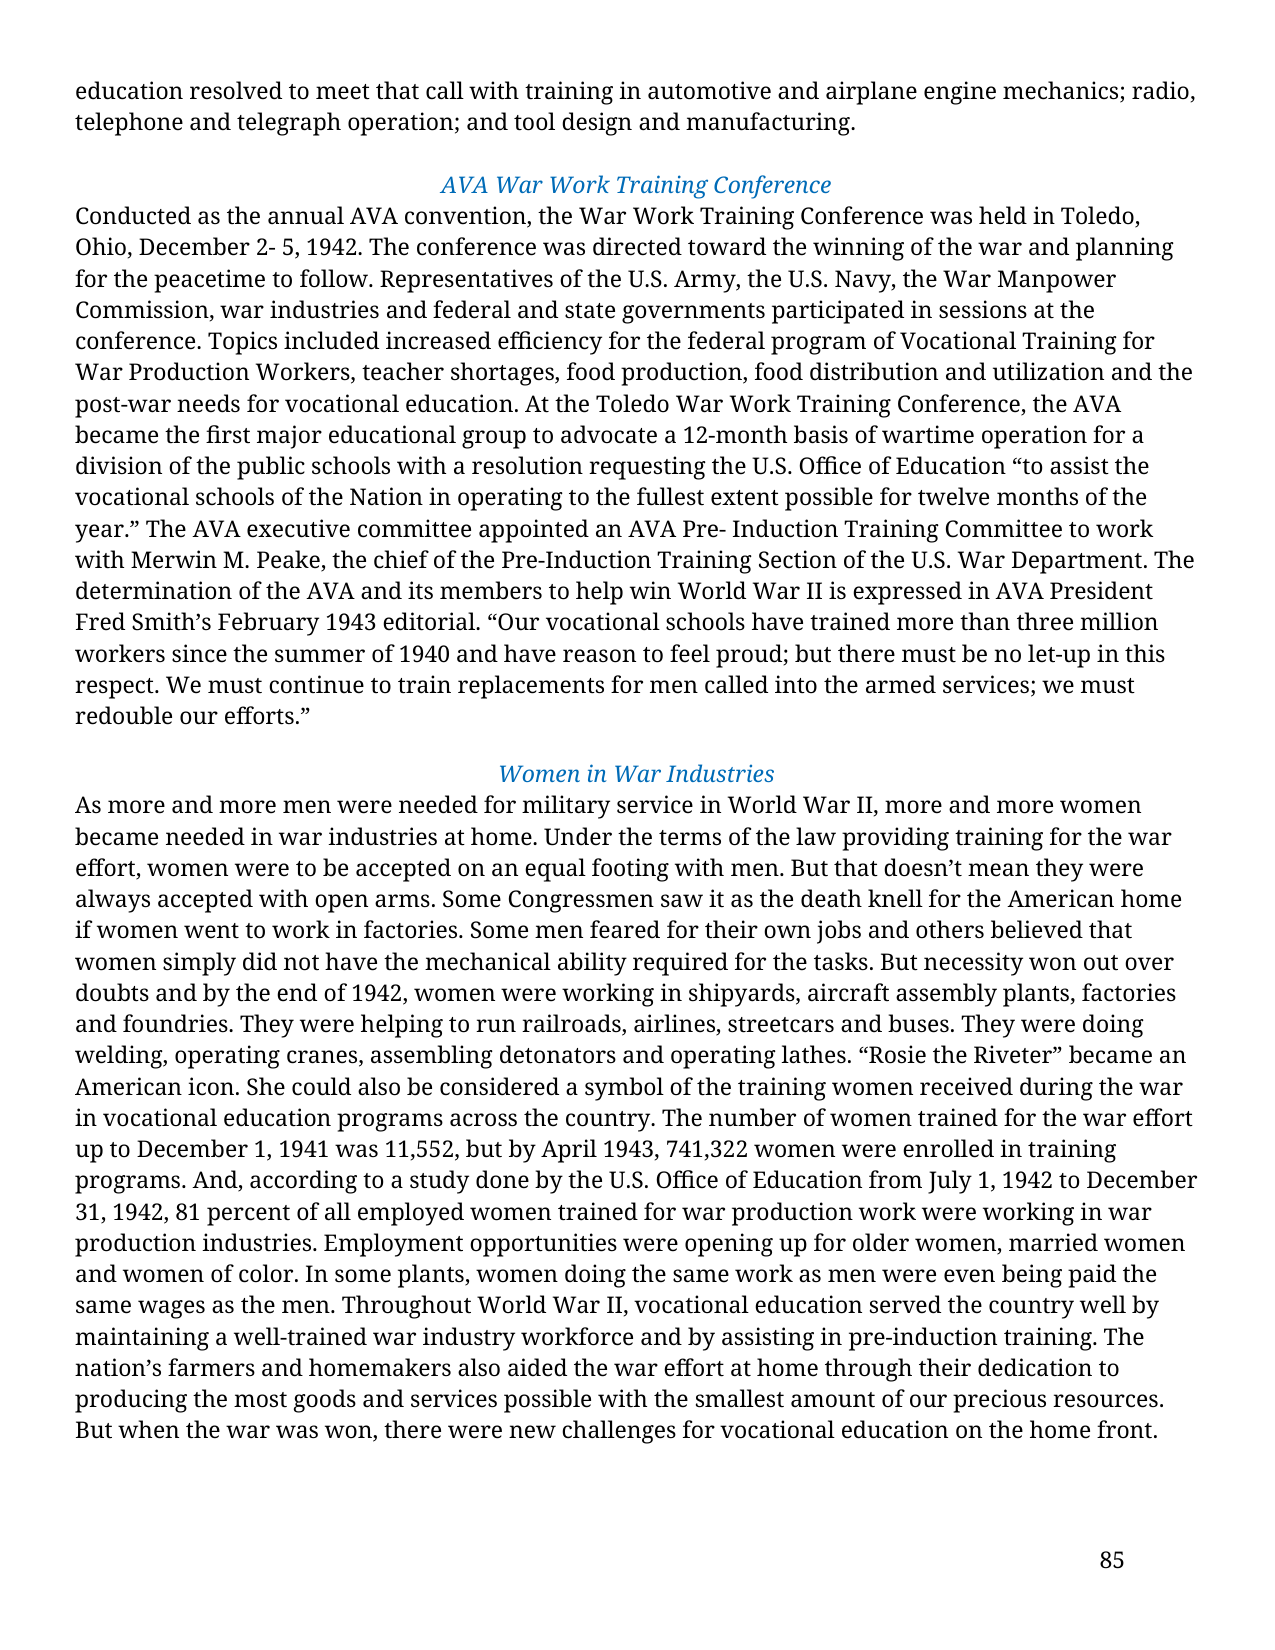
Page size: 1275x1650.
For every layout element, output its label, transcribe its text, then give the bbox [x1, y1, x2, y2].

subtitle AVA War Work Training Conference [75, 169, 1200, 200]
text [75, 75, 1200, 137]
text Conducted as the annual AVA convention, the War Work Training Conference was held in Toledo, Ohio, December 2- 5, 1942. The conference was directed toward the winning of the war and planning for the peacetime to follow. Representatives of the U.S. Army, the U.S. Navy, the War Manpower Commission, war industries and federal and state governments participated in sessions at the conference. Topics included increased efficiency for the federal program of Vocational Training for War Production Workers, teacher shortages, food production, food distribution and utilization and the post-war needs for vocational education. At the Toledo War Work Training Conference, the AVA became the first major educational group to advocate a 12-month basis of wartime operation for a division of the public schools with a resolution requesting the U.S. Office of Education “to assist the vocational schools of the Nation in operating to the fullest extent possible for twelve months of the year.” The AVA executive committee appointed an AVA Pre- Induction Training Committee to work with Merwin M. Peake, the chief of the Pre-Induction Training Section of the U.S. War Department. The determination of the AVA and its members to help win World War II is expressed in AVA President Fred Smith’s February 1943 editorial. “Our vocational schools have trained more than three million workers since the summer of 1940 and have reason to feel proud; but there must be no let-up in this respect. We must continue to train replacements for men called into the armed services; we must redouble our efforts.” [75, 200, 1200, 731]
text As more and more men were needed for military service in World War II, more and more women became needed in war industries at home. Under the terms of the law providing training for the war effort, women were to be accepted on an equal footing with men. But that doesn’t mean they were always accepted with open arms. Some Congressmen saw it as the death knell for the American home if women went to work in factories. Some men feared for their own jobs and others believed that women simply did not have the mechanical ability required for the tasks. But necessity won out over doubts and by the end of 1942, women were working in shipyards, aircraft assembly plants, factories and foundries. They were helping to run railroads, airlines, streetcars and buses. They were doing welding, operating cranes, assembling detonators and operating lathes. “Rosie the Riveter” became an American icon. She could also be considered a symbol of the training women received during the war in vocational education programs across the country. The number of women trained for the war effort up to December 1, 1941 was 11,552, but by April 1943, 741,322 women were enrolled in training programs. And, according to a study done by the U.S. Office of Education from July 1, 1942 to December 31, 1942, 81 percent of all employed women trained for war production work were working in war production industries. Employment opportunities were opening up for older women, married women and women of color. In some plants, women doing the same work as men were even being paid the same wages as the men. Throughout World War II, vocational education served the country well by maintaining a well-trained war industry workforce and by assisting in pre-induction training. The nation’s farmers and homemakers also aided the war effort at home through their dedication to producing the most goods and services possible with the smallest amount of our precious resources. But when the war was won, there were new challenges for vocational education on the home front. [75, 789, 1200, 1446]
subtitle Women in War Industries [75, 758, 1200, 789]
